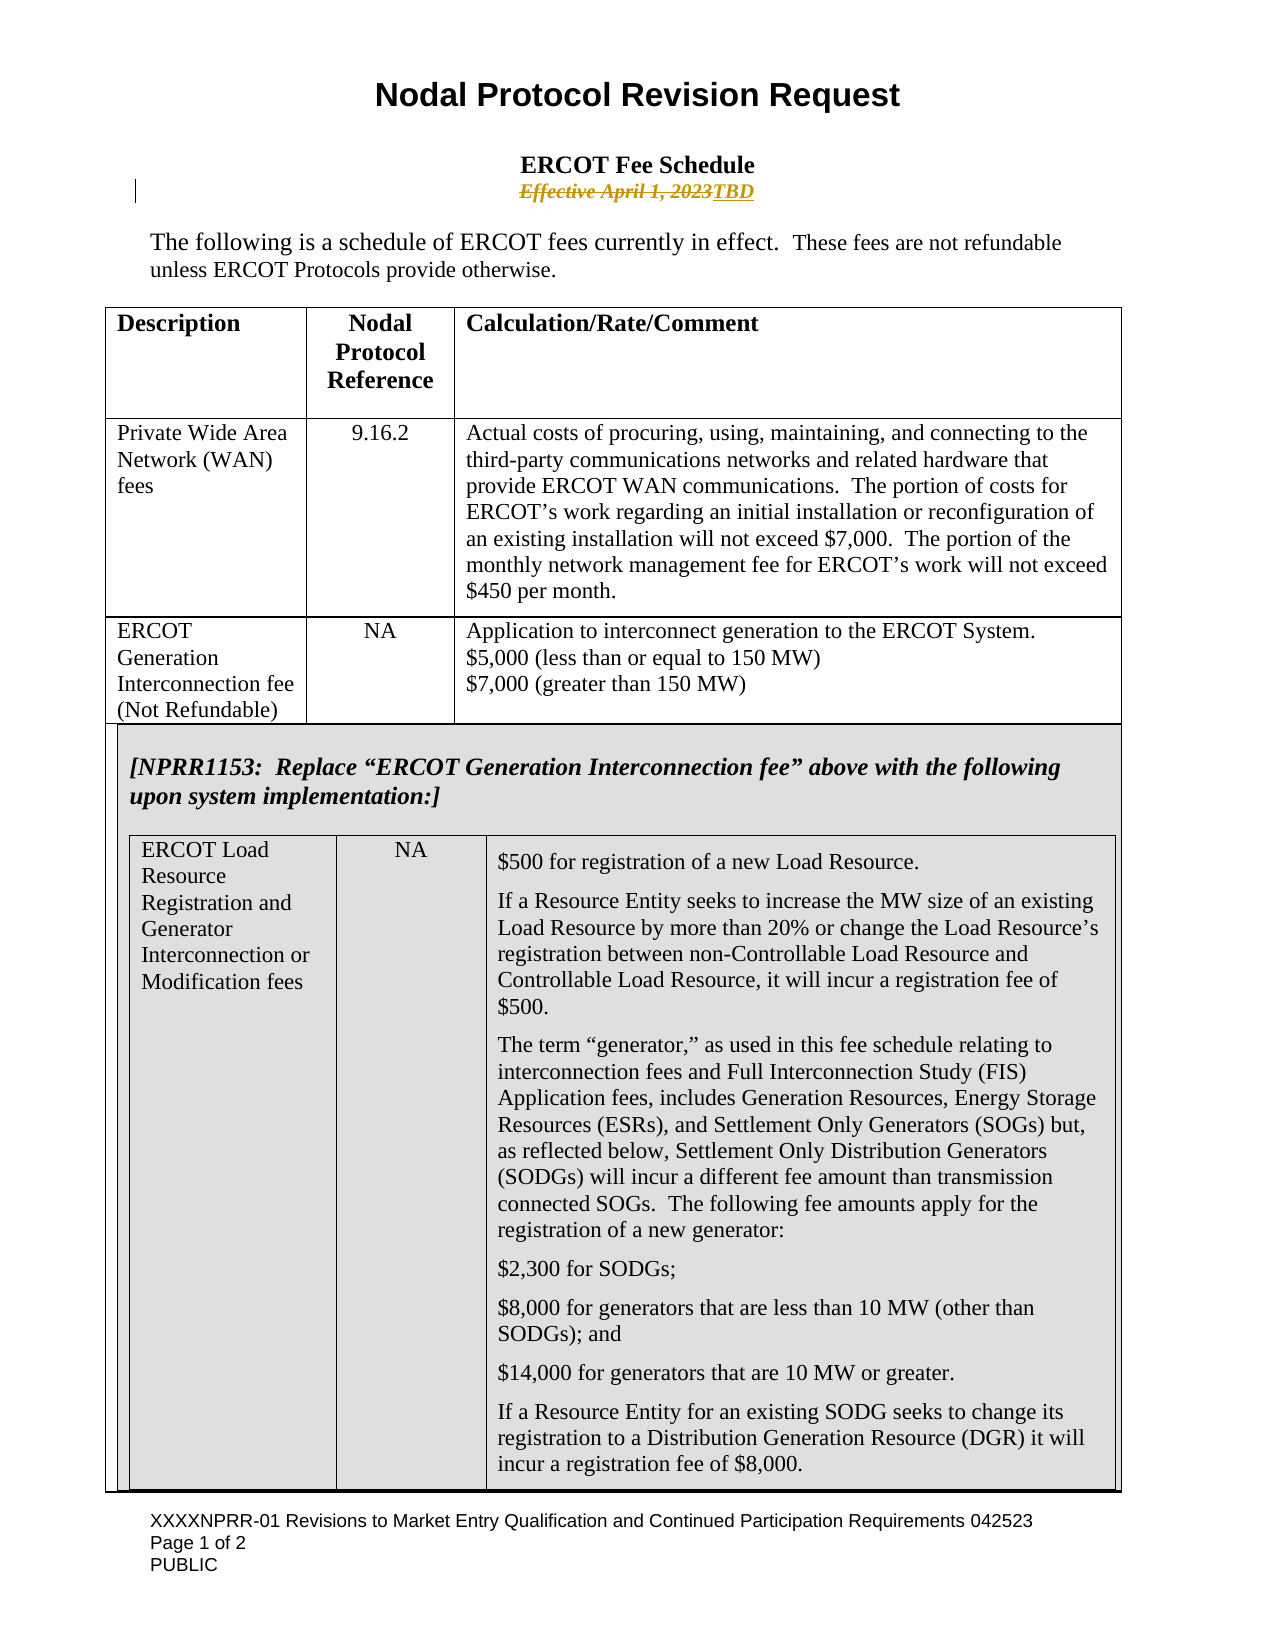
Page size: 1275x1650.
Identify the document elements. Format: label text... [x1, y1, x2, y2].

table_cell Application to interconnect generation to the ERCOT System. $5,000 (less than or equal to 150 MW) $7,000 (greater than 150 MW) [455, 618, 1121, 723]
table_cell [106, 724, 117, 1491]
table_cell ERCOT Generation Interconnection fee (Not Refundable) [106, 618, 306, 723]
table_cell 9.16.2 [307, 419, 454, 616]
table_header Nodal Protocol Reference [307, 308, 454, 418]
list The following is a schedule of ERCOT fees currently in effect. These fees are not refundable unless ERCOT Protocols provide otherwise. [150, 227, 1125, 282]
table_cell NA [307, 618, 454, 723]
table_cell Private Wide Area Network (WAN) fees [106, 419, 306, 616]
text ERCOT Fee Schedule [150, 150, 1125, 179]
table_header Description [106, 308, 306, 418]
table_header Calculation/Rate/Comment [455, 308, 1121, 418]
table_cell Actual costs of procuring, using, maintaining, and connecting to the third-party communications networks and related hardware that provide ERCOT WAN communications. The portion of costs for ERCOT’s work regarding an initial installation or reconfiguration of an existing installation will not exceed $7,000. The portion of the monthly network management fee for ERCOT’s work will not exceed $450 per month. [455, 419, 1121, 616]
